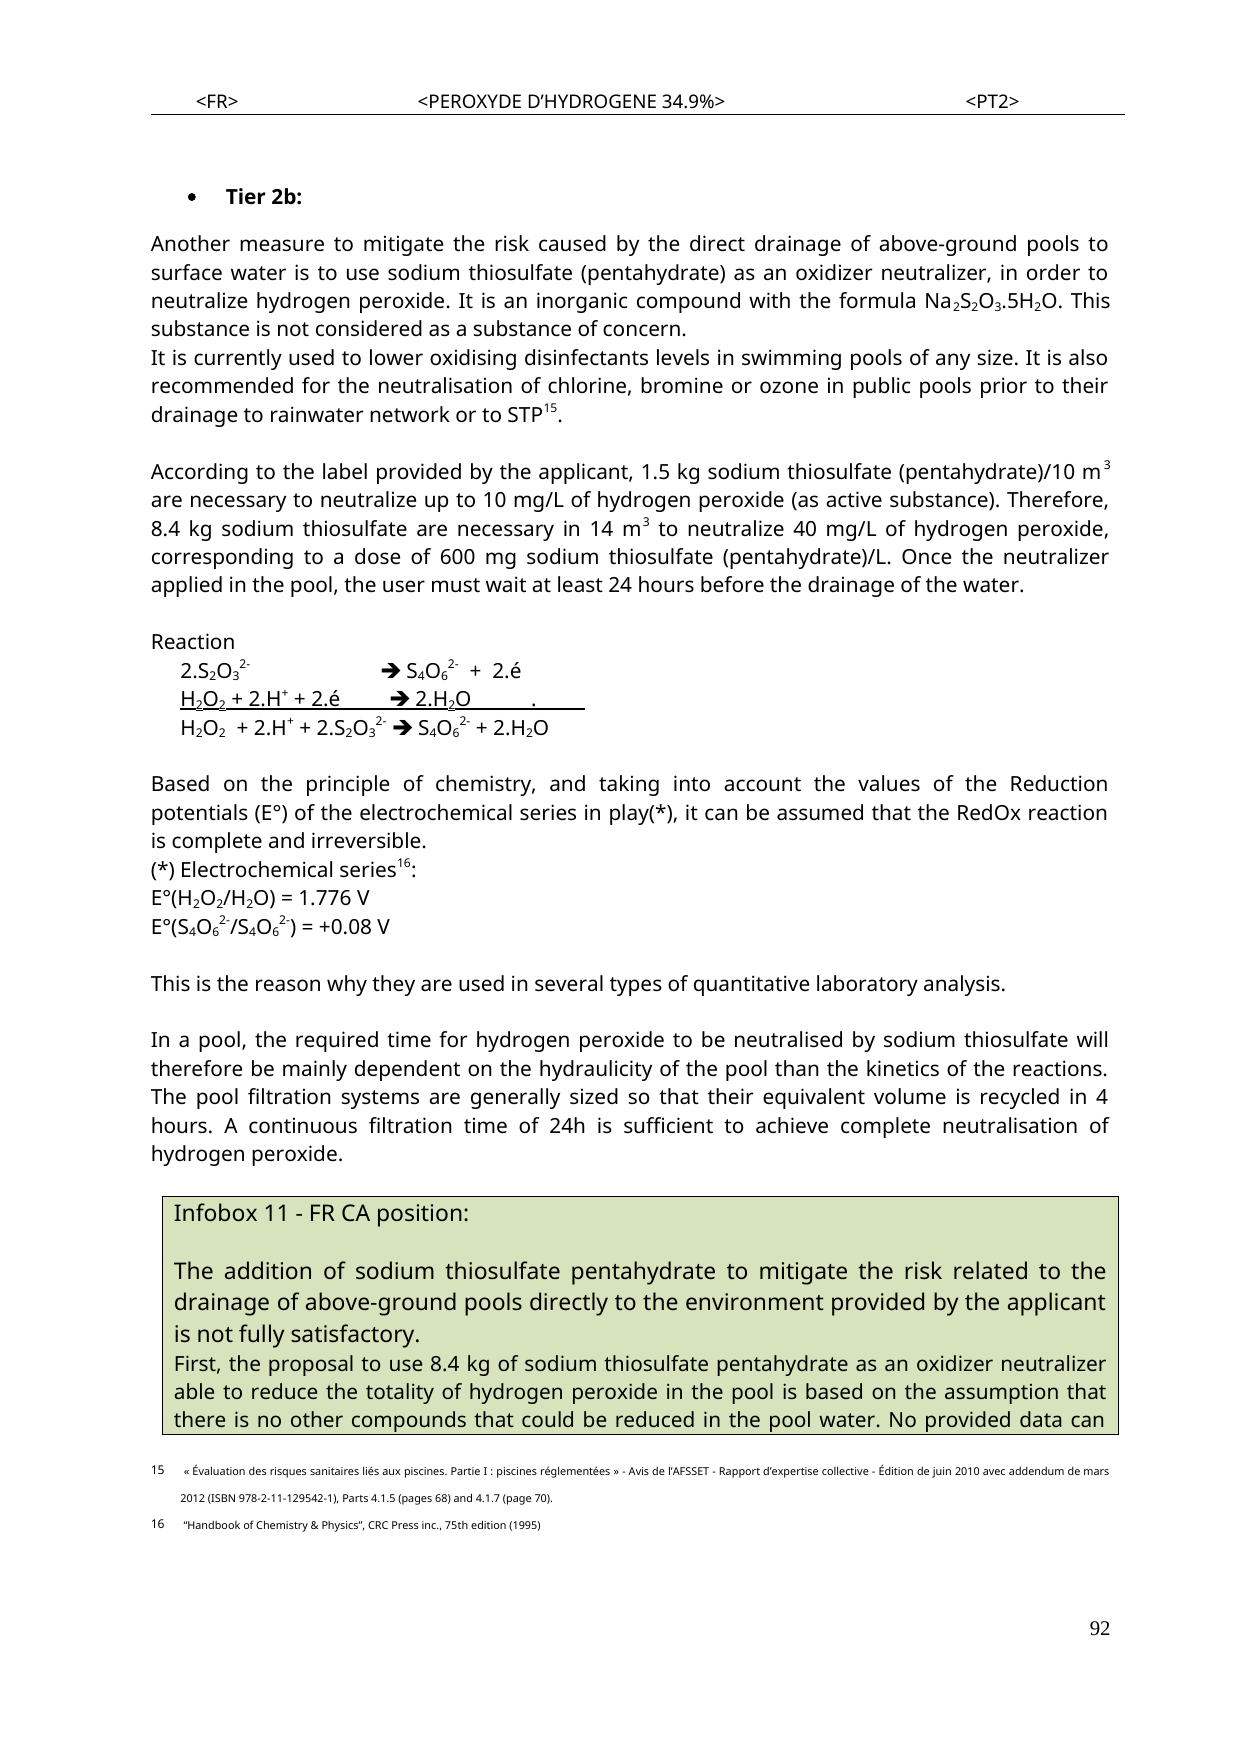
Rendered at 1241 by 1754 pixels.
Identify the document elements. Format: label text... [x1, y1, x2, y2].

text H2O2 + 2.H+ + 2.é 2.H2O . [180, 684, 1110, 713]
text In a pool, the required time for hydrogen peroxide to be neutralised by sodium thiosulfate will therefore be mainly dependent on the hydraulicity of the pool than the kinetics of the reactions. The pool filtration systems are generally sized so that their equivalent volume is recycled in 4 hours. A continuous filtration time of 24h is sufficient to achieve complete neutralisation of hydrogen peroxide. [151, 1026, 1110, 1168]
text According to the label provided by the applicant, 1.5 kg sodium thiosulfate (pentahydrate)/10 m3 are necessary to neutralize up to 10 mg/L of hydrogen peroxide (as active substance). Therefore, 8.4 kg sodium thiosulfate are necessary in 14 m3 to neutralize 40 mg/L of hydrogen peroxide, corresponding to a dose of 600 mg sodium thiosulfate (pentahydrate)/L. Once the neutralizer applied in the pool, the user must wait at least 24 hours before the drainage of the water. [151, 457, 1110, 599]
text (*) Electrochemical series: [151, 855, 1110, 883]
text Based on the principle of chemistry, and taking into account the values of the Reduction potentials (E°) of the electrochemical series in play(*), it can be assumed that the RedOx reaction is complete and irreversible. [151, 769, 1110, 855]
list Tier 2b: [188, 182, 1110, 210]
text 2.S2O32- S4O62- + 2.é [180, 656, 1110, 684]
text E°(H2O2/H2O) = 1.776 V [151, 883, 1110, 912]
text This is the reason why they are used in several types of quantitative laboratory analysis. [151, 969, 1110, 997]
text It is currently used to lower oxidising disinfectants levels in swimming pools of any size. It is also recommended for the neutralisation of chlorine, bromine or ozone in public pools prior to their drainage to rainwater network or to STP. [151, 343, 1110, 428]
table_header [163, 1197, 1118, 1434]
text H2O2 + 2.H+ + 2.S2O32- S4O62- + 2.H2O [180, 713, 1110, 741]
text Another measure to mitigate the risk caused by the direct drainage of above-ground pools to surface water is to use sodium thiosulfate (pentahydrate) as an oxidizer neutralizer, in order to neutralize hydrogen peroxide. It is an inorganic compound with the formula Na2S2O3.5H2O. This substance is not considered as a substance of concern. [151, 229, 1110, 343]
text E°(S4O62-/S4O62-) = +0.08 V [151, 912, 1110, 940]
text Reaction [151, 627, 1110, 656]
